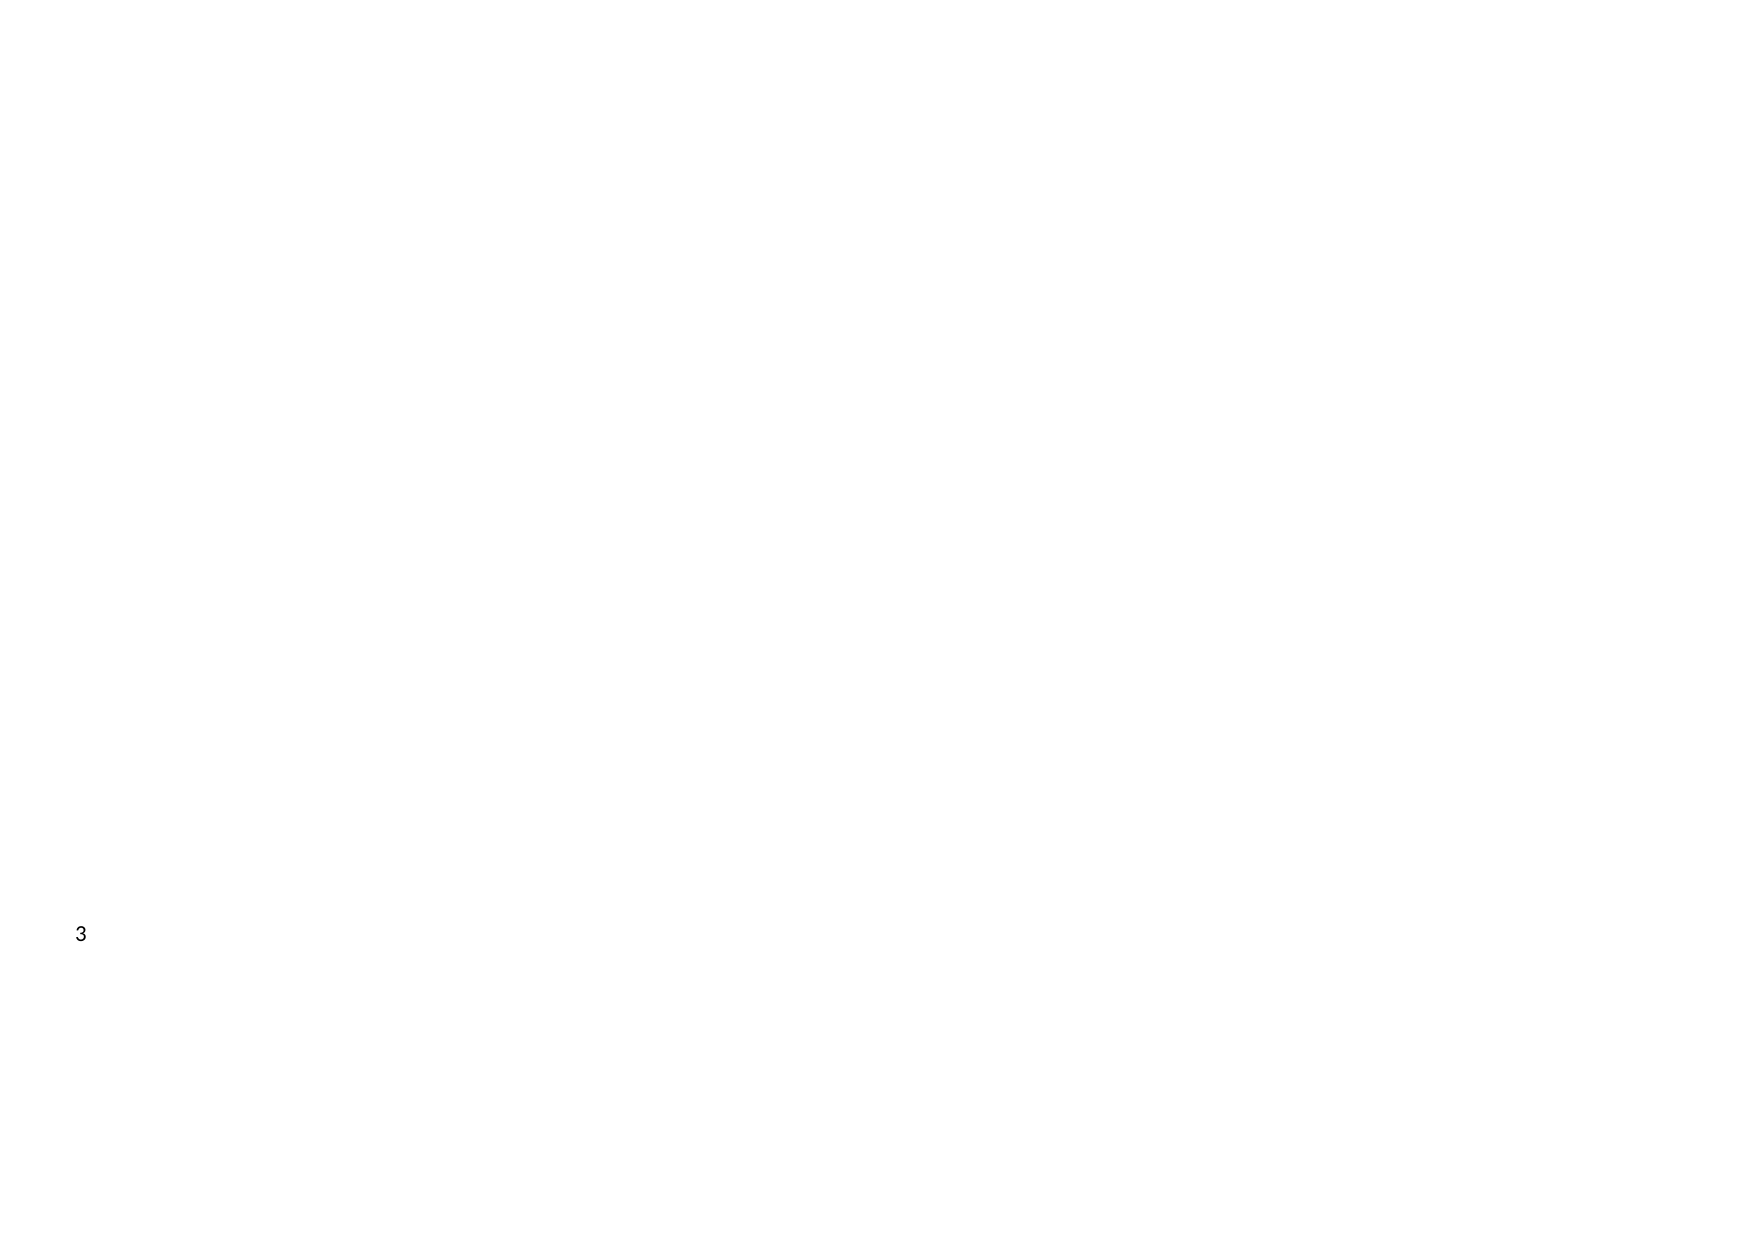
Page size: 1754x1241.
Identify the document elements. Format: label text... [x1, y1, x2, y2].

text 3 [75, 919, 840, 947]
